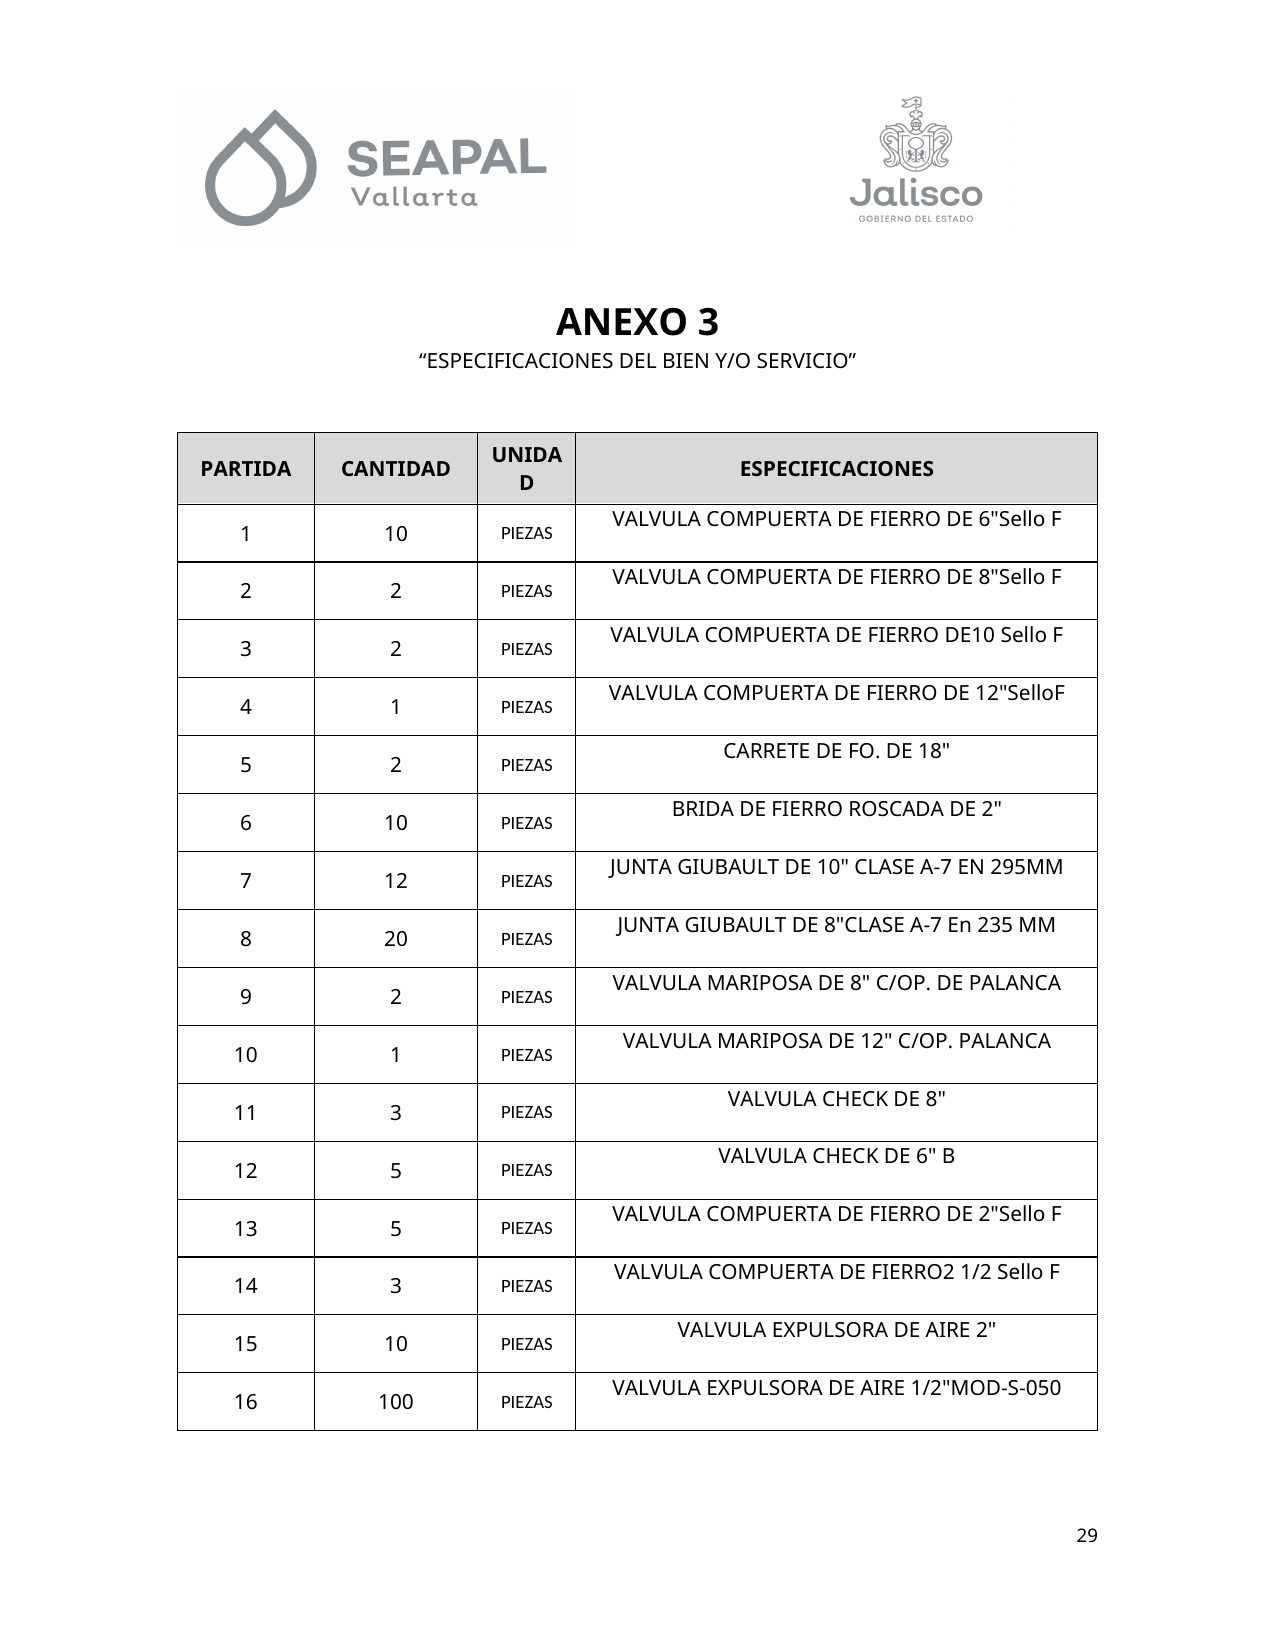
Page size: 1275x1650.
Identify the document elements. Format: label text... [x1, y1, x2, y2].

picture [177, 91, 574, 245]
table_cell PIEZAS [478, 1026, 575, 1083]
table_cell PIEZAS [478, 505, 575, 561]
table_cell 15 [178, 1315, 314, 1372]
table_cell VALVULA MARIPOSA DE 8" C/OP. DE PALANCA [576, 968, 1097, 1025]
table_cell PIEZAS [478, 1258, 575, 1314]
table_cell 2 [315, 563, 477, 619]
table_cell VALVULA COMPUERTA DE FIERRO DE 12"SelloF [576, 678, 1097, 735]
table_cell 2 [315, 620, 477, 677]
table_cell 11 [178, 1084, 314, 1141]
table_cell 16 [178, 1373, 314, 1430]
table_cell VALVULA MARIPOSA DE 12" C/OP. PALANCA [576, 1026, 1097, 1083]
table_cell JUNTA GIUBAULT DE 10" CLASE A-7 EN 295MM [576, 852, 1097, 909]
table_cell 1 [315, 678, 477, 735]
table_cell 12 [315, 852, 477, 909]
table_cell CARRETE DE FO. DE 18" [576, 736, 1097, 793]
table_cell PIEZAS [478, 1315, 575, 1372]
table_cell PIEZAS [478, 563, 575, 619]
table_cell PIEZAS [478, 910, 575, 967]
table_cell 2 [315, 736, 477, 793]
table_cell PIEZAS [478, 852, 575, 909]
table_header ESPECIFICACIONES [576, 433, 1097, 503]
table_cell 3 [315, 1084, 477, 1141]
table_cell PIEZAS [478, 1142, 575, 1198]
table_cell 7 [178, 852, 314, 909]
table_cell BRIDA DE FIERRO ROSCADA DE 2" [576, 794, 1097, 851]
table_cell PIEZAS [478, 1200, 575, 1256]
table_cell 12 [178, 1142, 314, 1198]
table_cell PIEZAS [478, 968, 575, 1025]
table_cell 10 [178, 1026, 314, 1083]
table_cell 3 [178, 620, 314, 677]
table_cell VALVULA CHECK DE 6" B [576, 1142, 1097, 1198]
table_cell 3 [315, 1258, 477, 1314]
table_cell 5 [315, 1200, 477, 1256]
table_cell VALVULA CHECK DE 8" [576, 1084, 1097, 1141]
table_cell 20 [315, 910, 477, 967]
table_cell 14 [178, 1258, 314, 1314]
table_cell PIEZAS [478, 1373, 575, 1430]
table_cell VALVULA EXPULSORA DE AIRE 1/2"MOD-S-050 [576, 1373, 1097, 1430]
table_cell PIEZAS [478, 1084, 575, 1141]
table_cell PIEZAS [478, 678, 575, 735]
table_cell 10 [315, 794, 477, 851]
table_header CANTIDAD [315, 433, 477, 503]
table_cell VALVULA COMPUERTA DE FIERRO DE10 Sello F [576, 620, 1097, 677]
table_cell PIEZAS [478, 736, 575, 793]
table_header PARTIDA [178, 433, 314, 503]
table_cell PIEZAS [478, 794, 575, 851]
table_cell 10 [315, 1315, 477, 1372]
table_cell 2 [178, 563, 314, 619]
table_header UNIDAD [478, 433, 575, 503]
text ANEXO 3 [177, 295, 1098, 346]
table_cell VALVULA COMPUERTA DE FIERRO DE 6"Sello F [576, 505, 1097, 561]
table_cell PIEZAS [478, 620, 575, 677]
table_cell JUNTA GIUBAULT DE 8"CLASE A-7 En 235 MM [576, 910, 1097, 967]
table_cell 1 [178, 505, 314, 561]
table_cell 100 [315, 1373, 477, 1430]
table_cell 13 [178, 1200, 314, 1256]
table_cell 1 [315, 1026, 477, 1083]
table_cell 9 [178, 968, 314, 1025]
table_cell 4 [178, 678, 314, 735]
table_cell VALVULA COMPUERTA DE FIERRO DE 8"Sello F [576, 563, 1097, 619]
table_cell 10 [315, 505, 477, 561]
picture [817, 73, 1015, 245]
table_cell 8 [178, 910, 314, 967]
table_cell 2 [315, 968, 477, 1025]
table_cell 6 [178, 794, 314, 851]
table_cell 5 [178, 736, 314, 793]
text “ESPECIFICACIONES DEL BIEN Y/O SERVICIO” [177, 346, 1098, 375]
table_cell VALVULA COMPUERTA DE FIERRO DE 2"Sello F [576, 1200, 1097, 1256]
table_cell VALVULA COMPUERTA DE FIERRO2 1/2 Sello F [576, 1258, 1097, 1314]
table_cell 5 [315, 1142, 477, 1198]
table_cell VALVULA EXPULSORA DE AIRE 2" [576, 1315, 1097, 1372]
